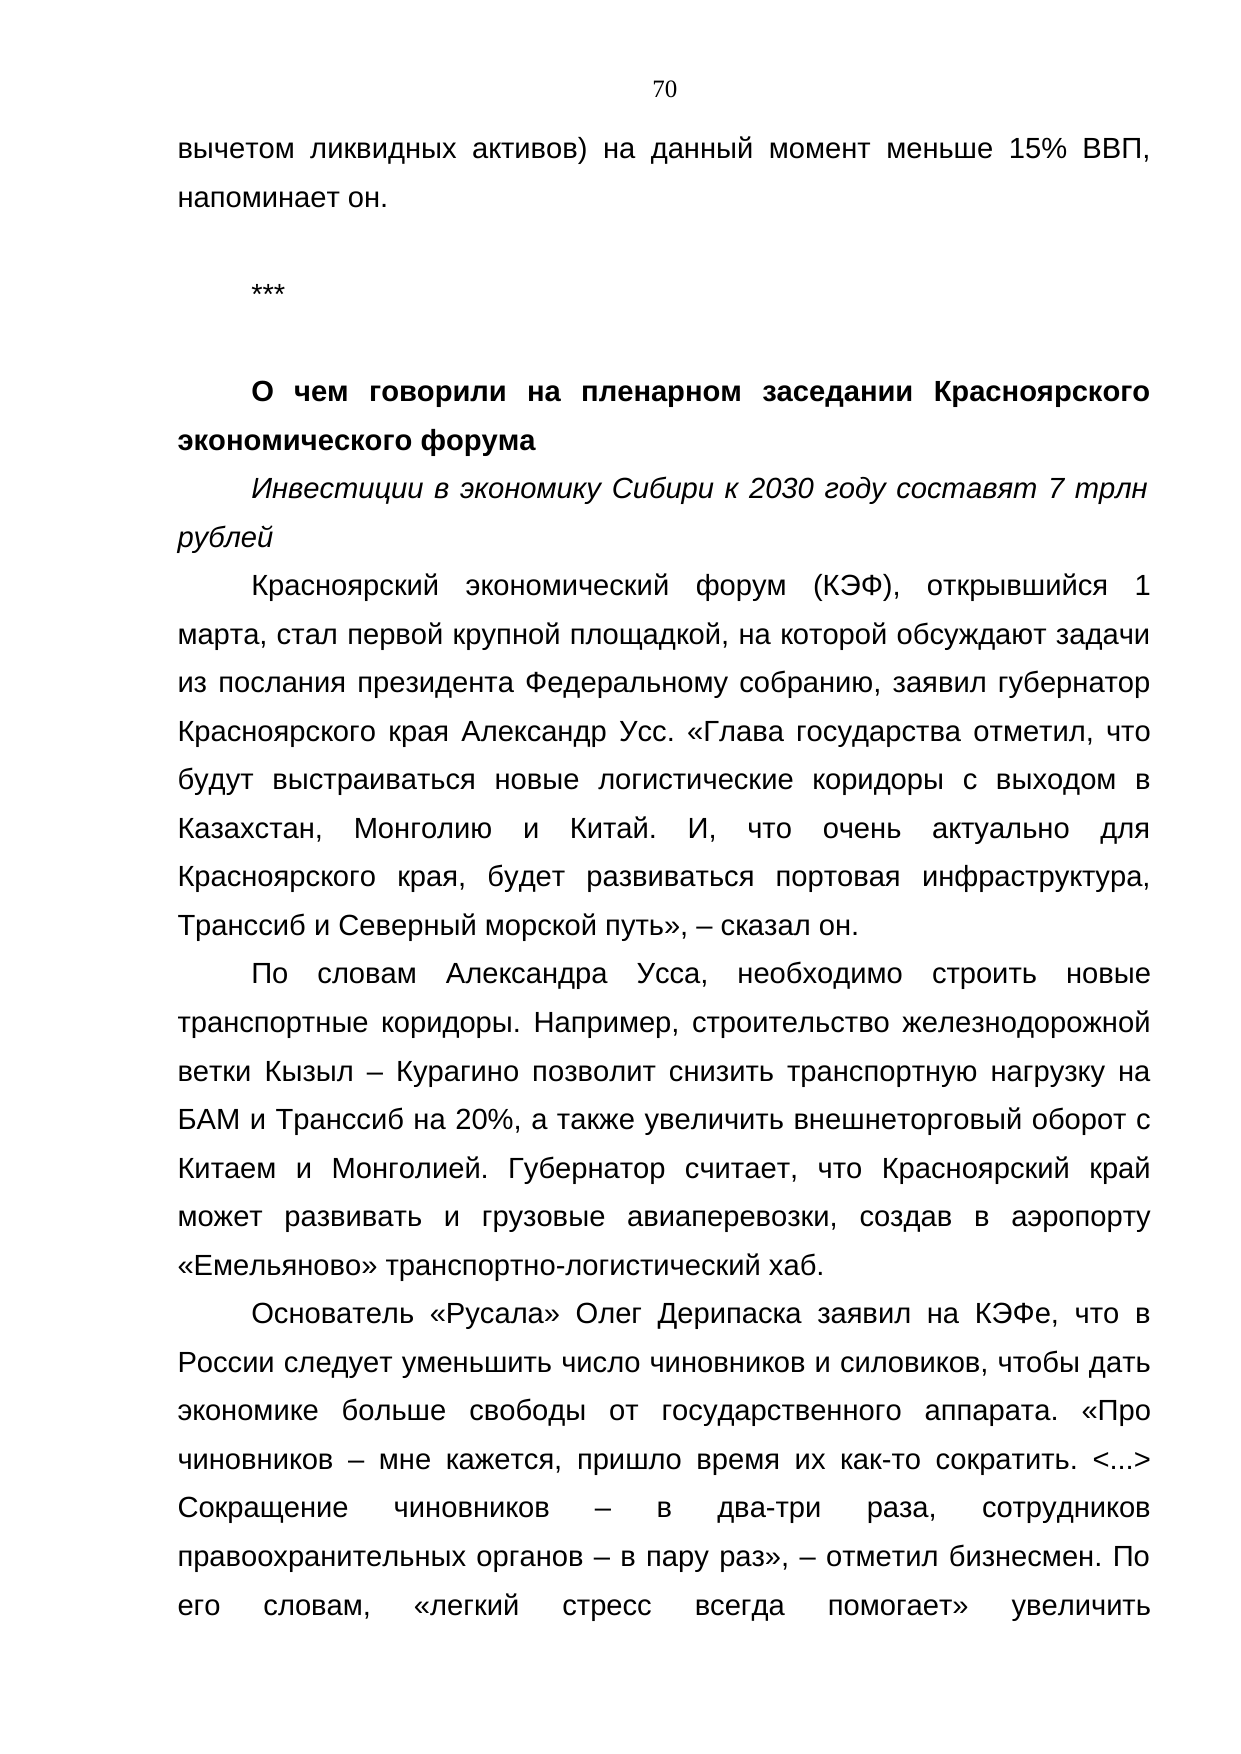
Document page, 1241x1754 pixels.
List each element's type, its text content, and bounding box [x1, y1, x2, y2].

text О чем говорили на пленарном заседании Красноярского экономического форума [177, 374, 1152, 456]
text *** [177, 277, 1152, 310]
text По словам Александра Усса, необходимо строить новые транспортные коридоры. Например, строительство железнодорожной ветки Кызыл – Курагино позволит снизить транспортную нагрузку на БАМ и Транссиб на 20%, а также увеличить внешнеторговый оборот с Китаем и Монголией. Губернатор считает, что Красноярский край может развивать и грузовые авиаперевозки, создав в аэропорту «Емельяново» транспортно-логистический хаб. [177, 956, 1152, 1281]
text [177, 1296, 1152, 1621]
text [177, 131, 1152, 213]
text Инвестиции в экономику Сибири к 2030 году составят 7 трлн рублей [177, 471, 1152, 553]
text Красноярский экономический форум (КЭФ), открывшийся 1 марта, стал первой крупной площадкой, на которой обсуждают задачи из послания президента Федеральному собранию, заявил губернатор Красноярского края Александр Усс. «Глава государства отметил, что будут выстраиваться новые логистические коридоры с выходом в Казахстан, Монголию и Китай. И, что очень актуально для Красноярского края, будет развиваться портовая инфраструктура, Транссиб и Северный морской путь», – сказал он. [177, 568, 1152, 941]
